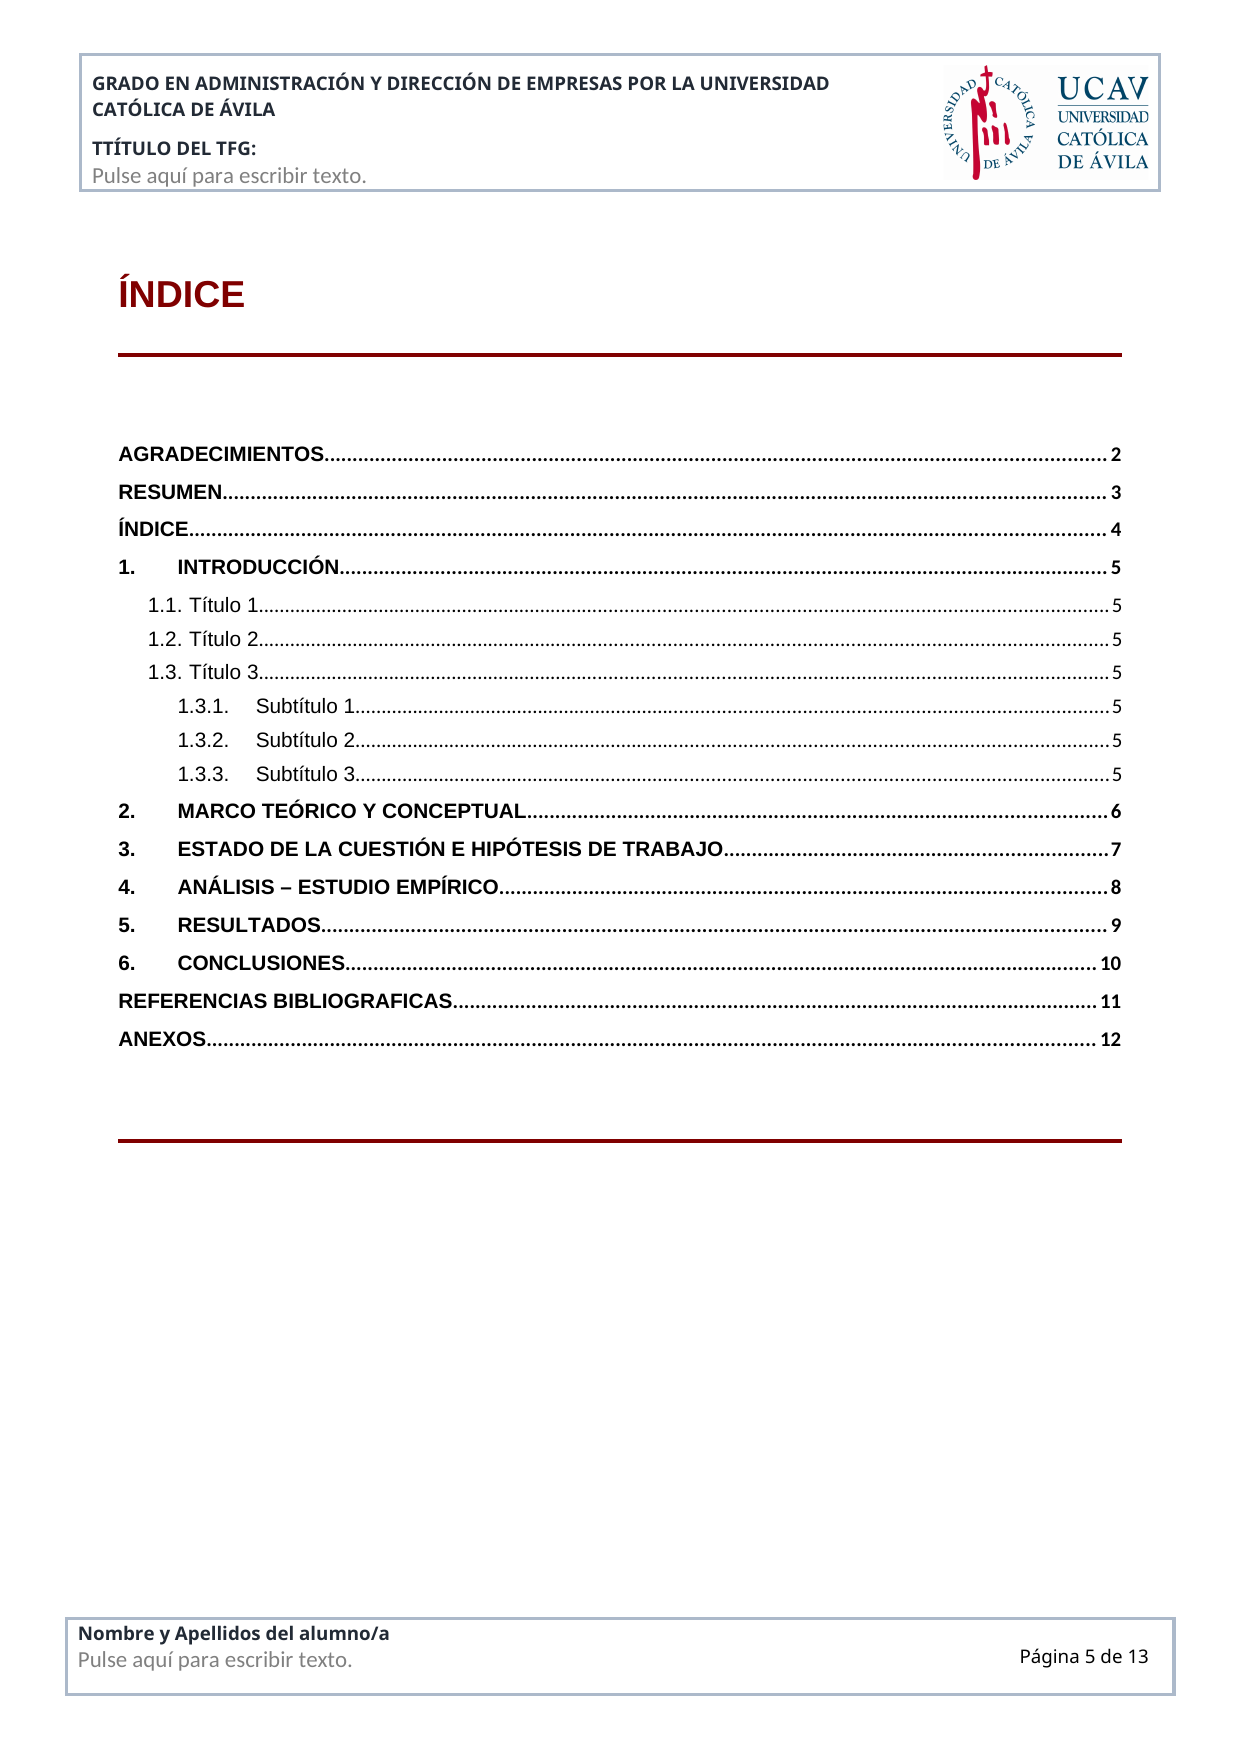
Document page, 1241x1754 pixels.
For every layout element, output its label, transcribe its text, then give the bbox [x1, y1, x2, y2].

picture [943, 65, 1149, 180]
text ÍNDICE [118, 272, 1122, 316]
